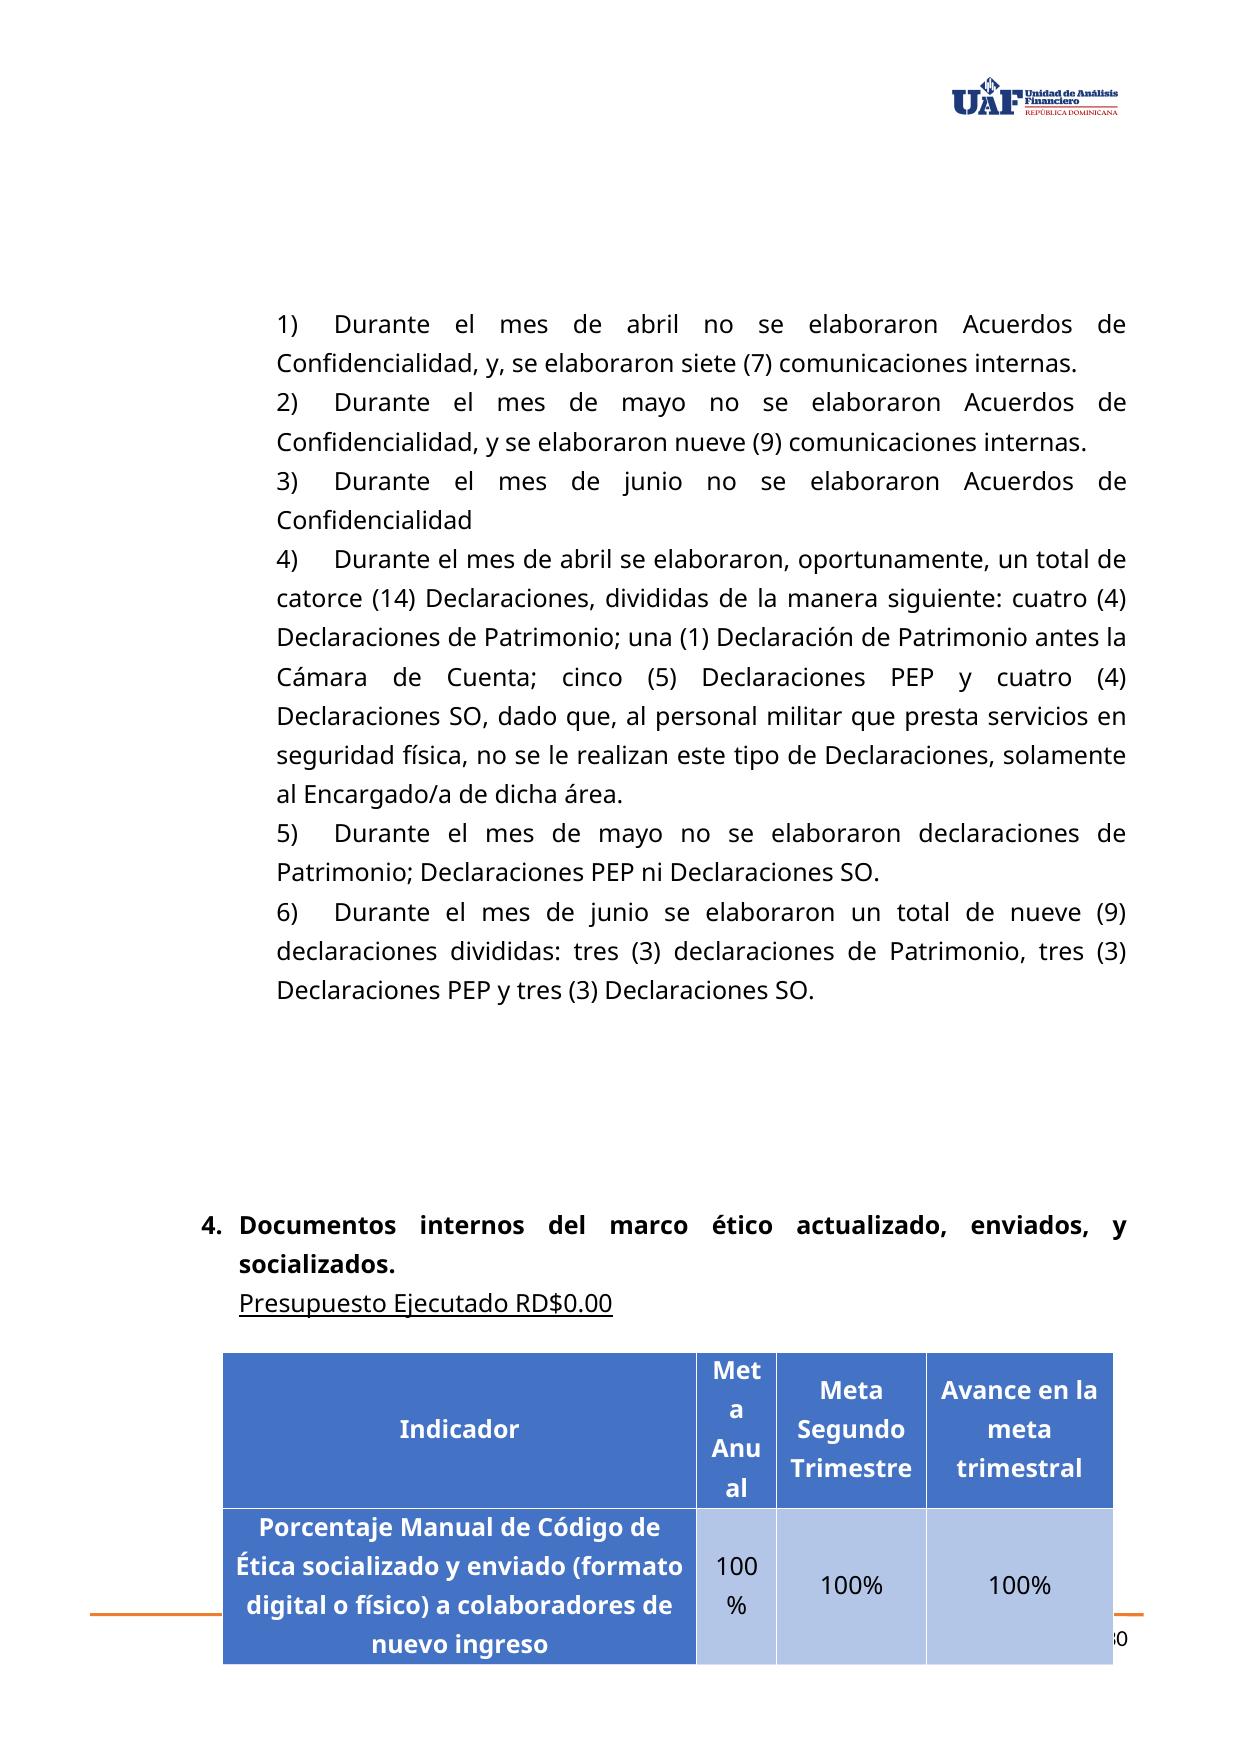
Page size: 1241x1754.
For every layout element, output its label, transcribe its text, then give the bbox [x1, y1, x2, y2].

table_header Meta Anual [697, 1353, 776, 1508]
table_cell 100% [777, 1509, 926, 1664]
table_header Indicador [223, 1353, 696, 1508]
table_cell Porcentaje Manual de Código de Ética socializado y enviado (formato digital o físico) a colaboradores de nuevo ingreso [223, 1509, 696, 1664]
table_cell 100% [697, 1509, 776, 1664]
list 3) Durante el mes de junio no se elaboraron Acuerdos de Confidencialidad [276, 463, 1128, 537]
table_header Avance en la meta trimestral [927, 1353, 1113, 1508]
table_header Meta Segundo Trimestre [777, 1353, 926, 1508]
list 5) Durante el mes de mayo no se elaboraron declaraciones de Patrimonio; Declaraciones PEP ni Declaraciones SO. [276, 816, 1128, 889]
list 1) Durante el mes de abril no se elaboraron Acuerdos de Confidencialidad, y, se elaboraron siete (7) comunicaciones internas. [276, 307, 1128, 380]
list Presupuesto Ejecutado RD$0.00 [239, 1286, 1128, 1320]
list 2) Durante el mes de mayo no se elaboraron Acuerdos de Confidencialidad, y se elaboraron nueve (9) comunicaciones internas. [276, 385, 1128, 458]
picture [946, 73, 1128, 122]
list 4) Durante el mes de abril se elaboraron, oportunamente, un total de catorce (14) Declaraciones, divididas de la manera siguiente: cuatro (4) Declaraciones de Patrimonio; una (1) Declaración de Patrimonio antes la Cámara de Cuenta; cinco (5) Declaraciones PEP y cuatro (4) Declaraciones SO, dado que, al personal militar que presta servicios en seguridad física, no se le realizan este tipo de Declaraciones, solamente al Encargado/a de dicha área. [276, 542, 1128, 811]
list Documentos internos del marco ético actualizado, enviados, y socializados. [201, 1207, 1128, 1281]
list 6) Durante el mes de junio se elaboraron un total de nueve (9) declaraciones divididas: tres (3) declaraciones de Patrimonio, tres (3) Declaraciones PEP y tres (3) Declaraciones SO. [276, 894, 1128, 1007]
table_cell 100% [927, 1509, 1113, 1664]
